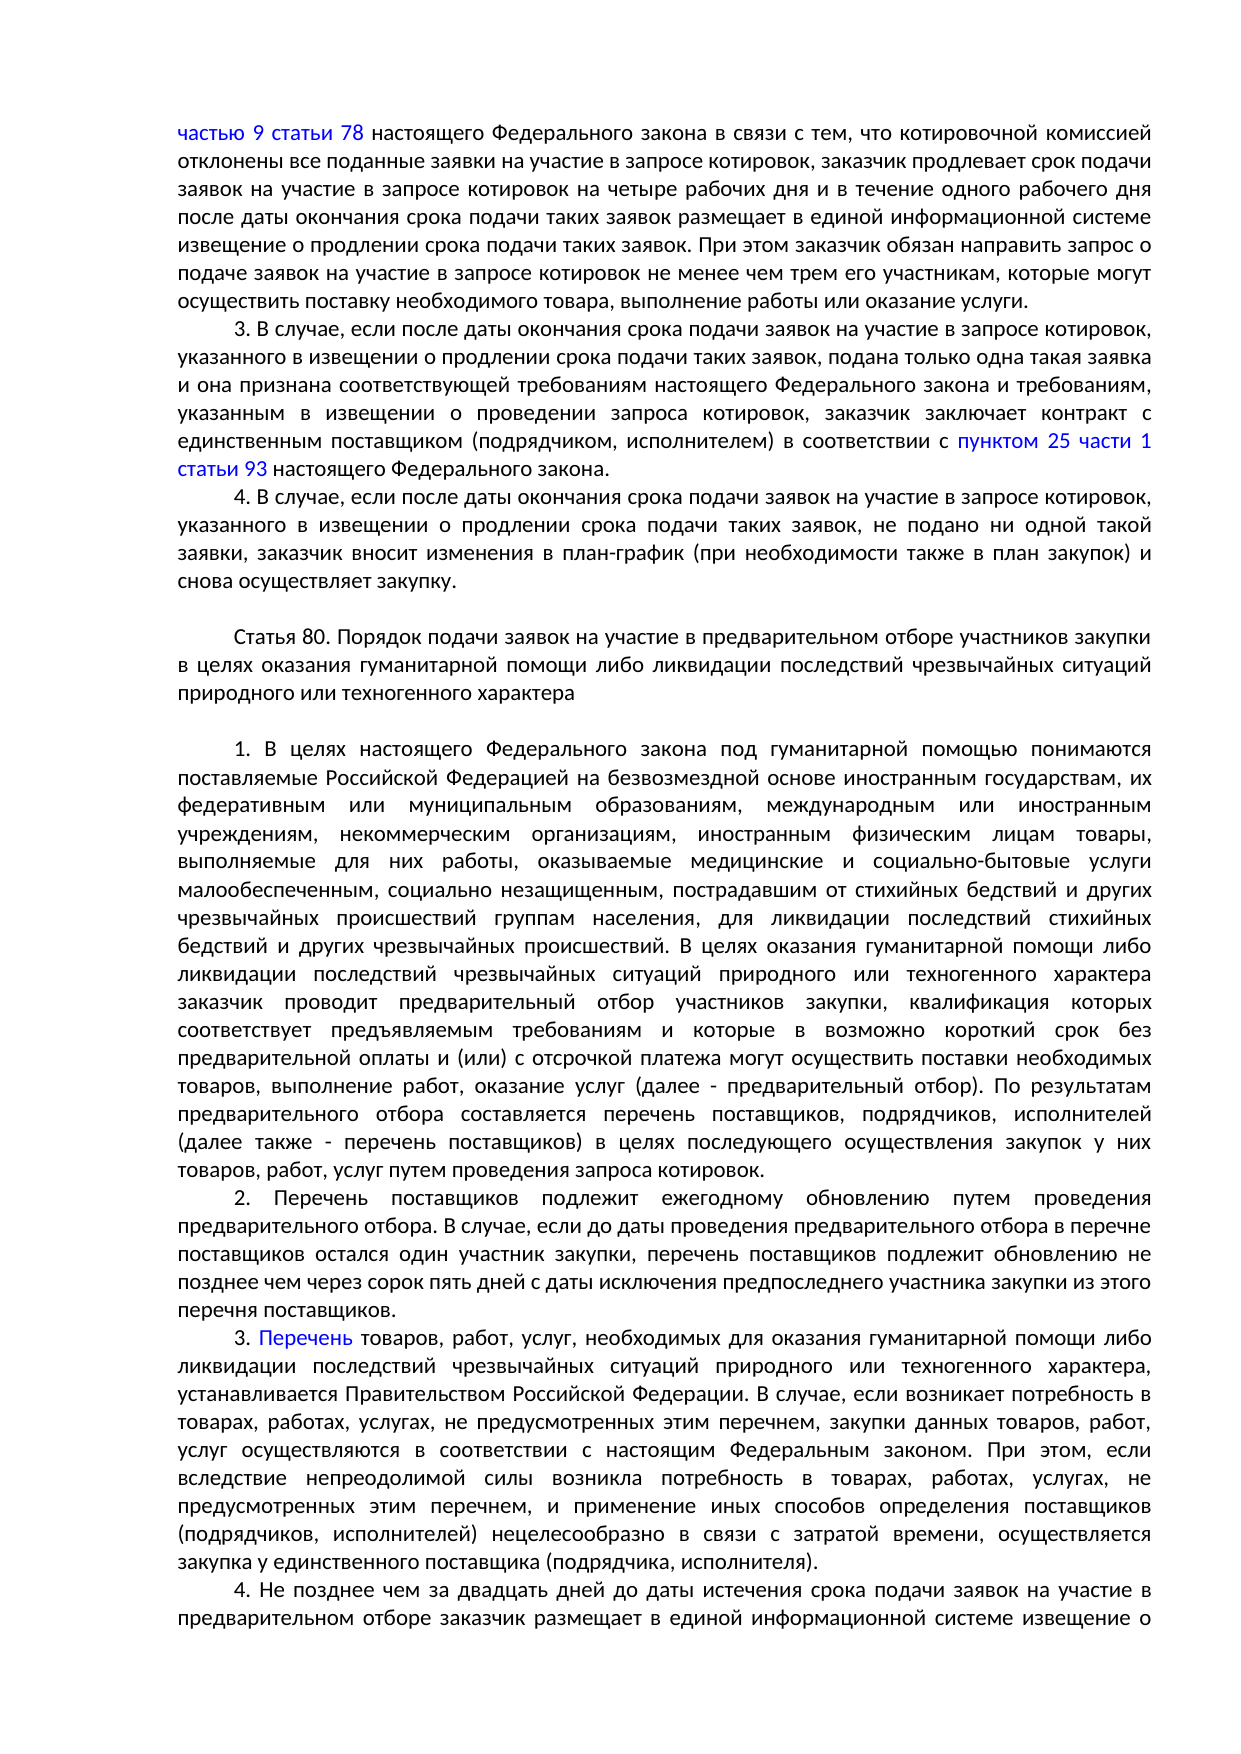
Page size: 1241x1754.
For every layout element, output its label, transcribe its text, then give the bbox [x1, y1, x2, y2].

text 2. Перечень поставщиков подлежит ежегодному обновлению путем проведения предварительного отбора. В случае, если до даты проведения предварительного отбора в перечне поставщиков остался один участник закупки, перечень поставщиков подлежит обновлению не позднее чем через сорок пять дней с даты исключения предпоследнего участника закупки из этого перечня поставщиков. [177, 1183, 1152, 1323]
text 3. В случае, если после даты окончания срока подачи заявок на участие в запросе котировок, указанного в извещении о продлении срока подачи таких заявок, подана только одна такая заявка и она признана соответствующей требованиям настоящего Федерального закона и требованиям, указанным в извещении о проведении запроса котировок, заказчик заключает контракт с единственным поставщиком (подрядчиком, исполнителем) в соответствии с пунктом 25 части 1 статьи 93 настоящего Федерального закона. [177, 314, 1152, 482]
text 4. В случае, если после даты окончания срока подачи заявок на участие в запросе котировок, указанного в извещении о продлении срока подачи таких заявок, не подано ни одной такой заявки, заказчик вносит изменения в план-график (при необходимости также в план закупок) и снова осуществляет закупку. [177, 482, 1152, 594]
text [177, 118, 1152, 314]
text 3. Перечень товаров, работ, услуг, необходимых для оказания гуманитарной помощи либо ликвидации последствий чрезвычайных ситуаций природного или техногенного характера, устанавливается Правительством Российской Федерации. В случае, если возникает потребность в товарах, работах, услугах, не предусмотренных этим перечнем, закупки данных товаров, работ, услуг осуществляются в соответствии с настоящим Федеральным законом. При этом, если вследствие непреодолимой силы возникла потребность в товарах, работах, услугах, не предусмотренных этим перечнем, и применение иных способов определения поставщиков (подрядчиков, исполнителей) нецелесообразно в связи с затратой времени, осуществляется закупка у единственного поставщика (подрядчика, исполнителя). [177, 1323, 1152, 1575]
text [177, 1575, 1152, 1631]
text Статья 80. Порядок подачи заявок на участие в предварительном отборе участников закупки в целях оказания гуманитарной помощи либо ликвидации последствий чрезвычайных ситуаций природного или техногенного характера [177, 622, 1152, 707]
text 1. В целях настоящего Федерального закона под гуманитарной помощью понимаются поставляемые Российской Федерацией на безвозмездной основе иностранным государствам, их федеративным или муниципальным образованиям, международным или иностранным учреждениям, некоммерческим организациям, иностранным физическим лицам товары, выполняемые для них работы, оказываемые медицинские и социально-бытовые услуги малообеспеченным, социально незащищенным, пострадавшим от стихийных бедствий и других чрезвычайных происшествий группам населения, для ликвидации последствий стихийных бедствий и других чрезвычайных происшествий. В целях оказания гуманитарной помощи либо ликвидации последствий чрезвычайных ситуаций природного или техногенного характера заказчик проводит предварительный отбор участников закупки, квалификация которых соответствует предъявляемым требованиям и которые в возможно короткий срок без предварительной оплаты и (или) с отсрочкой платежа могут осуществить поставки необходимых товаров, выполнение работ, оказание услуг (далее - предварительный отбор). По результатам предварительного отбора составляется перечень поставщиков, подрядчиков, исполнителей (далее также - перечень поставщиков) в целях последующего осуществления закупок у них товаров, работ, услуг путем проведения запроса котировок. [177, 734, 1152, 1183]
